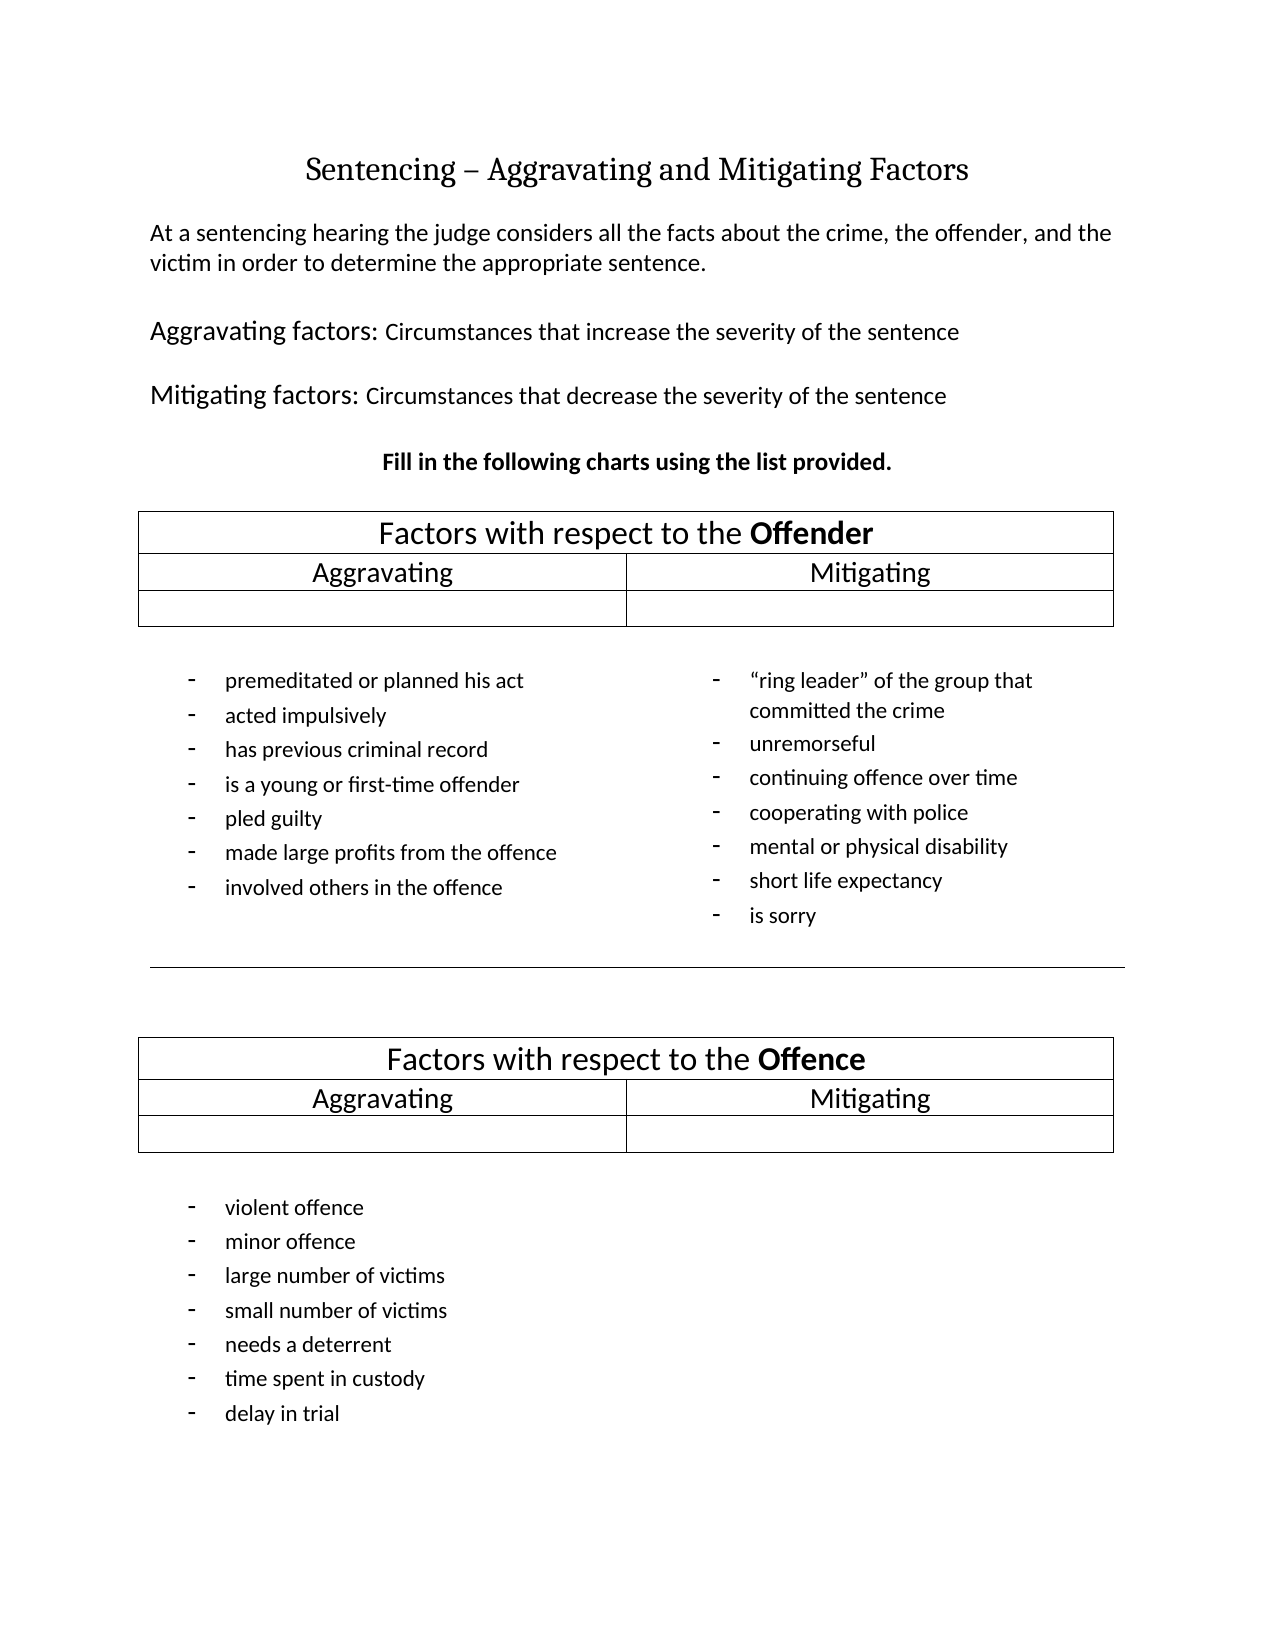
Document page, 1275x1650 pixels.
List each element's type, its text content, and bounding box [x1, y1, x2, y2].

table_header Factors with respect to the Offence [139, 1038, 1113, 1079]
text Fill in the following charts using the list provided. [150, 446, 1125, 477]
list short life expectancy [712, 861, 1125, 896]
text Sentencing – Aggravating and Mitigating Factors [150, 150, 1125, 188]
list continuing offence over time [712, 758, 1125, 793]
text Mitigating factors: Circumstances that decrease the severity of the sentence [150, 377, 1125, 412]
list is a young or first-time offender [187, 765, 601, 799]
table_cell [139, 1116, 626, 1152]
table_cell Mitigating [627, 1080, 1113, 1115]
list pled guilty [187, 799, 601, 833]
list needs a deterrent [187, 1325, 1125, 1359]
list “ring leader” of the group that committed the crime [712, 662, 1125, 724]
table_cell [627, 591, 1113, 626]
list minor offence [187, 1222, 1125, 1256]
table_cell [139, 591, 626, 626]
list cooperating with police [712, 793, 1125, 827]
list violent offence [187, 1187, 1125, 1222]
list small number of victims [187, 1291, 1125, 1325]
list acted impulsively [187, 696, 601, 730]
list mental or physical disability [712, 827, 1125, 861]
text Aggravating factors: Circumstances that increase the severity of the sentence [150, 312, 1125, 347]
list is sorry [712, 896, 1125, 930]
list involved others in the offence [187, 868, 601, 902]
list has previous criminal record [187, 730, 601, 765]
text At a sentencing hearing the judge considers all the facts about the crime, the offender, and the victim in order to determine the appropriate sentence. [150, 217, 1125, 278]
table_cell Aggravating [139, 1080, 626, 1115]
list delay in trial [187, 1394, 1125, 1428]
table_cell Mitigating [627, 554, 1113, 589]
list unremorseful [712, 724, 1125, 758]
list made large profits from the offence [187, 833, 601, 868]
list large number of victims [187, 1256, 1125, 1291]
table_header Factors with respect to the Offender [139, 512, 1113, 553]
table_cell Aggravating [139, 554, 626, 589]
table_cell [627, 1116, 1113, 1152]
list time spent in custody [187, 1359, 1125, 1394]
list premeditated or planned his act [187, 662, 601, 696]
